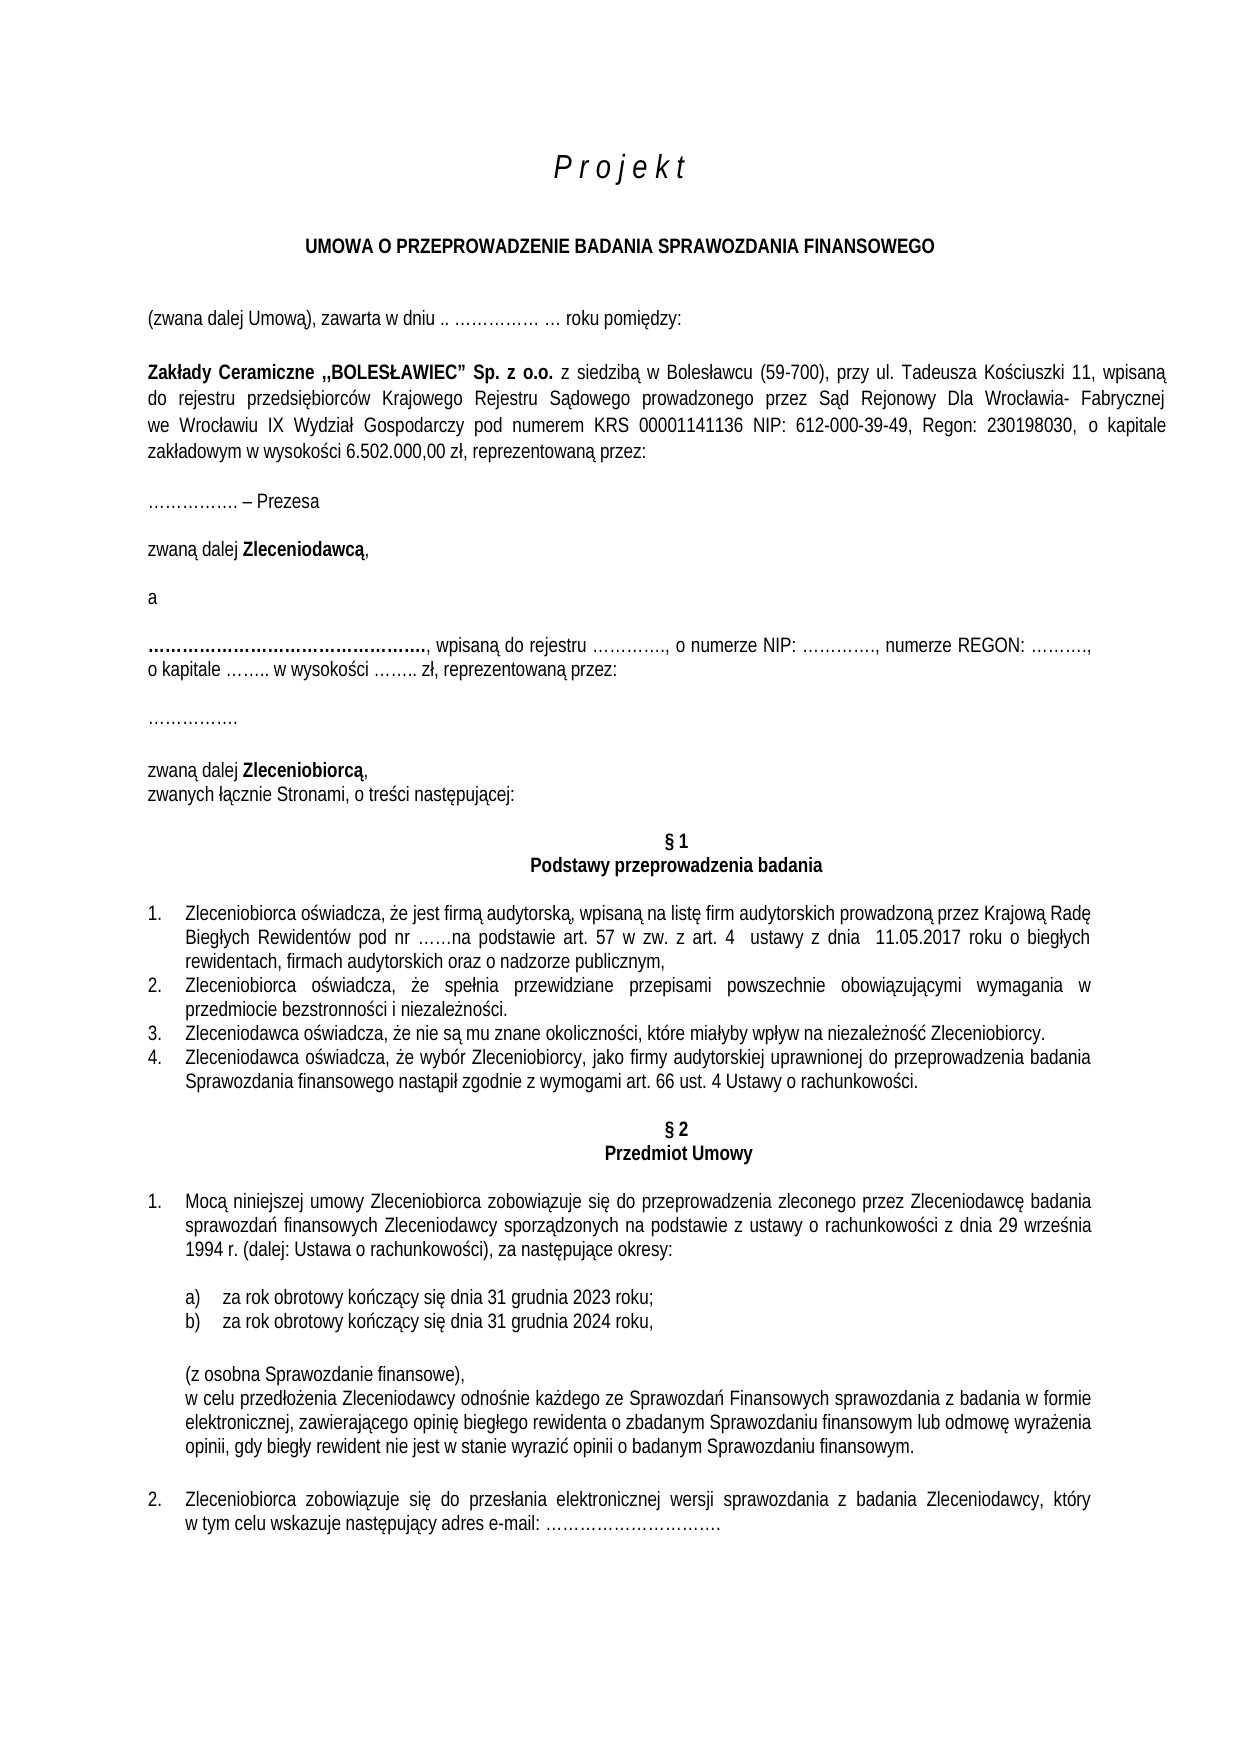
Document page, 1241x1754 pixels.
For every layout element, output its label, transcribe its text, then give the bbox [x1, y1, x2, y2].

list Podstawy przeprowadzenia badania [260, 853, 1092, 877]
text zwaną dalej Zleceniodawcą, [148, 537, 1092, 561]
text UMOWA O PRZEPROWADZENIE BADANIA SPRAWOZDANIA FINANSOWEGO [148, 234, 1092, 258]
text zwanych łącznie Stronami, o treści następującej: [148, 782, 1092, 806]
text zwaną dalej Zleceniobiorcą, [148, 758, 1092, 782]
list Mocą niniejszej umowy Zleceniobiorca zobowiązuje się do przeprowadzenia zleconego przez Zleceniodawcę badania sprawozdań finansowych Zleceniodawcy sporządzonych na podstawie z ustawy o rachunkowości z dnia 29 września 1994 r. (dalej: Ustawa o rachunkowości), za następujące okresy: [148, 1189, 1092, 1261]
list za rok obrotowy kończący się dnia 31 grudnia 2023 roku; [185, 1285, 1092, 1309]
text w celu przedłożenia Zleceniodawcy odnośnie każdego ze Sprawozdań Finansowych sprawozdania z badania w formie elektronicznej, zawierającego opinię biegłego rewidenta o zbadanym Sprawozdaniu finansowym lub odmowę wyrażenia opinii, gdy biegły rewident nie jest w stanie wyrazić opinii o badanym Sprawozdaniu finansowym. [185, 1386, 1092, 1458]
text (zwana dalej Umową), zawarta w dniu .. …………… … roku pomiędzy: [148, 306, 1092, 330]
text a [148, 585, 1092, 609]
list Zleceniodawca oświadcza, że nie są mu znane okoliczności, które miałyby wpływ na niezależność Zleceniobiorcy. [148, 1021, 1092, 1045]
list Zleceniodawca oświadcza, że wybór Zleceniobiorcy, jako firmy audytorskiej uprawnionej do przeprowadzenia badania Sprawozdania finansowego nastąpił zgodnie z wymogami art. 66 ust. 4 Ustawy o rachunkowości. [148, 1045, 1092, 1093]
list Zleceniobiorca oświadcza, że jest firmą audytorską, wpisaną na listę firm audytorskich prowadzoną przez Krajową Radę Biegłych Rewidentów pod nr ……na podstawie art. 57 w zw. z art. 4 ustawy z dnia 11.05.2017 roku o biegłych rewidentach, firmach audytorskich oraz o nadzorze publicznym, [148, 901, 1092, 973]
list Zleceniobiorca oświadcza, że spełnia przewidziane przepisami powszechnie obowiązującymi wymagania w przedmiocie bezstronności i niezależności. [148, 973, 1092, 1021]
list Zleceniobiorca zobowiązuje się do przesłania elektronicznej wersji sprawozdania z badania Zleceniodawcy, który w tym celu wskazuje następujący adres e-mail: …………………………. [148, 1487, 1092, 1535]
text Zakłady Ceramiczne ,,BOLESŁAWIEC” Sp. z o.o. z siedzibą w Bolesławcu (59-700), przy ul. Tadeusza Kościuszki 11, wpisaną do rejestru przedsiębiorców Krajowego Rejestru Sądowego prowadzonego przez Sąd Rejonowy Dla Wrocławia- Fabrycznej we Wrocławiu IX Wydział Gospodarczy pod numerem KRS 00001141136 NIP: 612-000-39-49, Regon: 230198030, o kapitale zakładowym w wysokości 6.502.000,00 zł, reprezentowaną przez: [148, 360, 1166, 463]
list za rok obrotowy kończący się dnia 31 grudnia 2024 roku, [185, 1309, 1092, 1333]
text ……………. – Prezesa [148, 489, 1092, 513]
text …………………………………………., wpisaną do rejestru …………., o numerze NIP: …………., numerze REGON: ………., o kapitale …….. w wysokości …….. zł, reprezentowaną przez: [148, 633, 1092, 681]
list Przedmiot Umowy [260, 1141, 1092, 1165]
text ……………. [148, 705, 1092, 729]
list § 1 [260, 829, 1092, 853]
list § 2 [260, 1117, 1092, 1141]
text (z osobna Sprawozdanie finansowe), [185, 1362, 1092, 1386]
text P r o j e k t [148, 148, 1092, 186]
